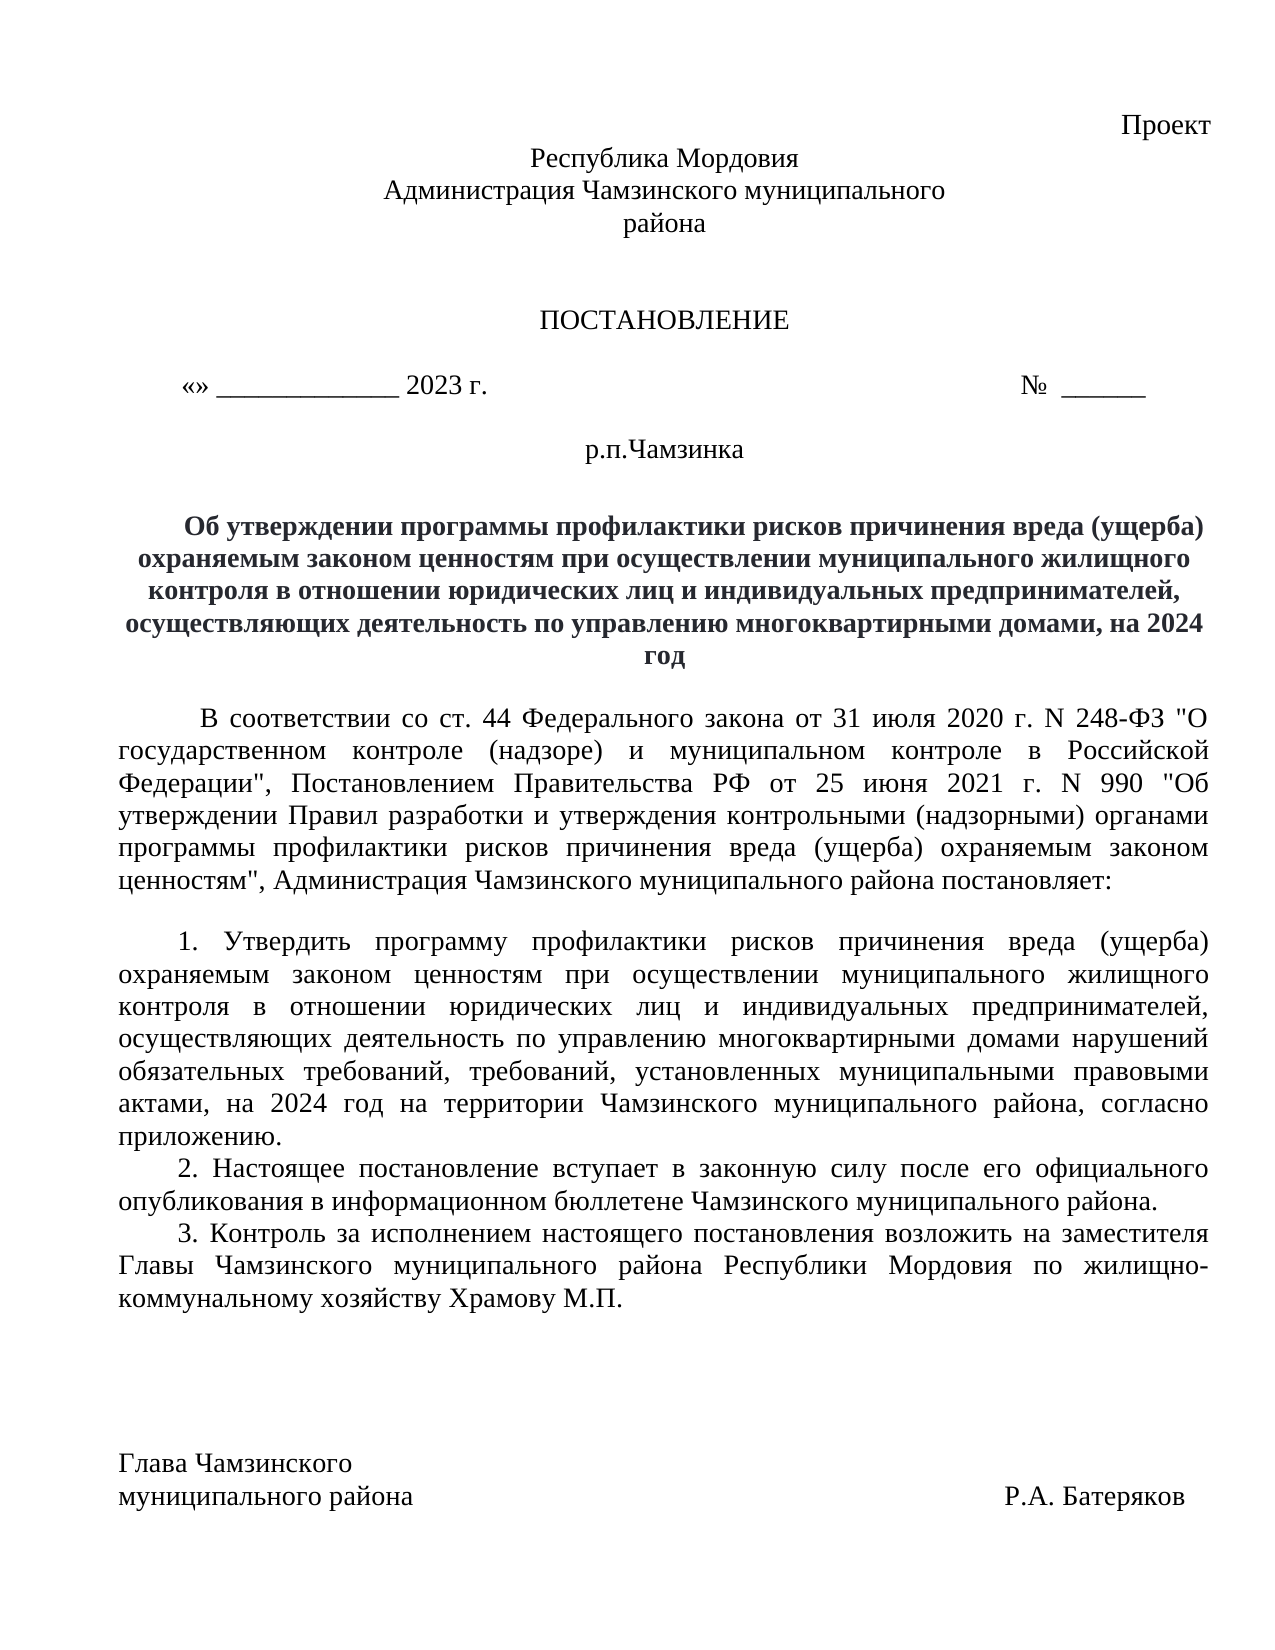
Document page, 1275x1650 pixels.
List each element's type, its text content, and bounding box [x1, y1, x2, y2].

subtitle Об утверждении программы профилактики рисков причинения вреда (ущерба) охраняемым законом ценностям при осуществлении муниципального жилищного контроля в отношении юридических лиц и индивидуальных предпринимателей, осуществляющих деятельность по управлению многоквартирными домами, на 2024 год [118, 508, 1211, 671]
text муниципального района Р.А. Батеряков [118, 1478, 1211, 1511]
text 3. Контроль за исполнением настоящего постановления возложить на заместителя Главы Чамзинского муниципального района Республики Мордовия по жилищно-коммунальному хозяйству Храмову М.П. [118, 1216, 1211, 1313]
text Глава Чамзинского [118, 1446, 1211, 1478]
text Администрация Чамзинского муниципального [118, 173, 1211, 206]
text 1. Утвердить программу профилактики рисков причинения вреда (ущерба) охраняемым законом ценностям при осуществлении муниципального жилищного контроля в отношении юридических лиц и индивидуальных предпринимателей, осуществляющих деятельность по управлению многоквартирными домами нарушений обязательных требований, требований, установленных муниципальными правовыми актами, на 2024 год на территории Чамзинского муниципального района, согласно приложению. [118, 924, 1211, 1151]
text Республика Мордовия [118, 141, 1211, 173]
text 2. Настоящее постановление вступает в законную силу после его официального опубликования в информационном бюллетене Чамзинского муниципального района. [118, 1151, 1211, 1216]
text р.п.Чамзинка [118, 432, 1211, 465]
text Проект [118, 107, 1211, 141]
text района [118, 206, 1211, 238]
text «» _____________ 2023 г. № ______ [118, 368, 1211, 400]
text ПОСТАНОВЛЕНИЕ [118, 303, 1211, 335]
text В соответствии со ст. 44 Федерального закона от 31 июля 2020 г. N 248-ФЗ "О государственном контроле (надзоре) и муниципальном контроле в Российской Федерации", Постановлением Правительства РФ от 25 июня 2021 г. N 990 "Об утверждении Правил разработки и утверждения контрольными (надзорными) органами программы профилактики рисков причинения вреда (ущерба) охраняемым законом ценностям", Администрация Чамзинского муниципального района постановляет: [118, 700, 1211, 895]
